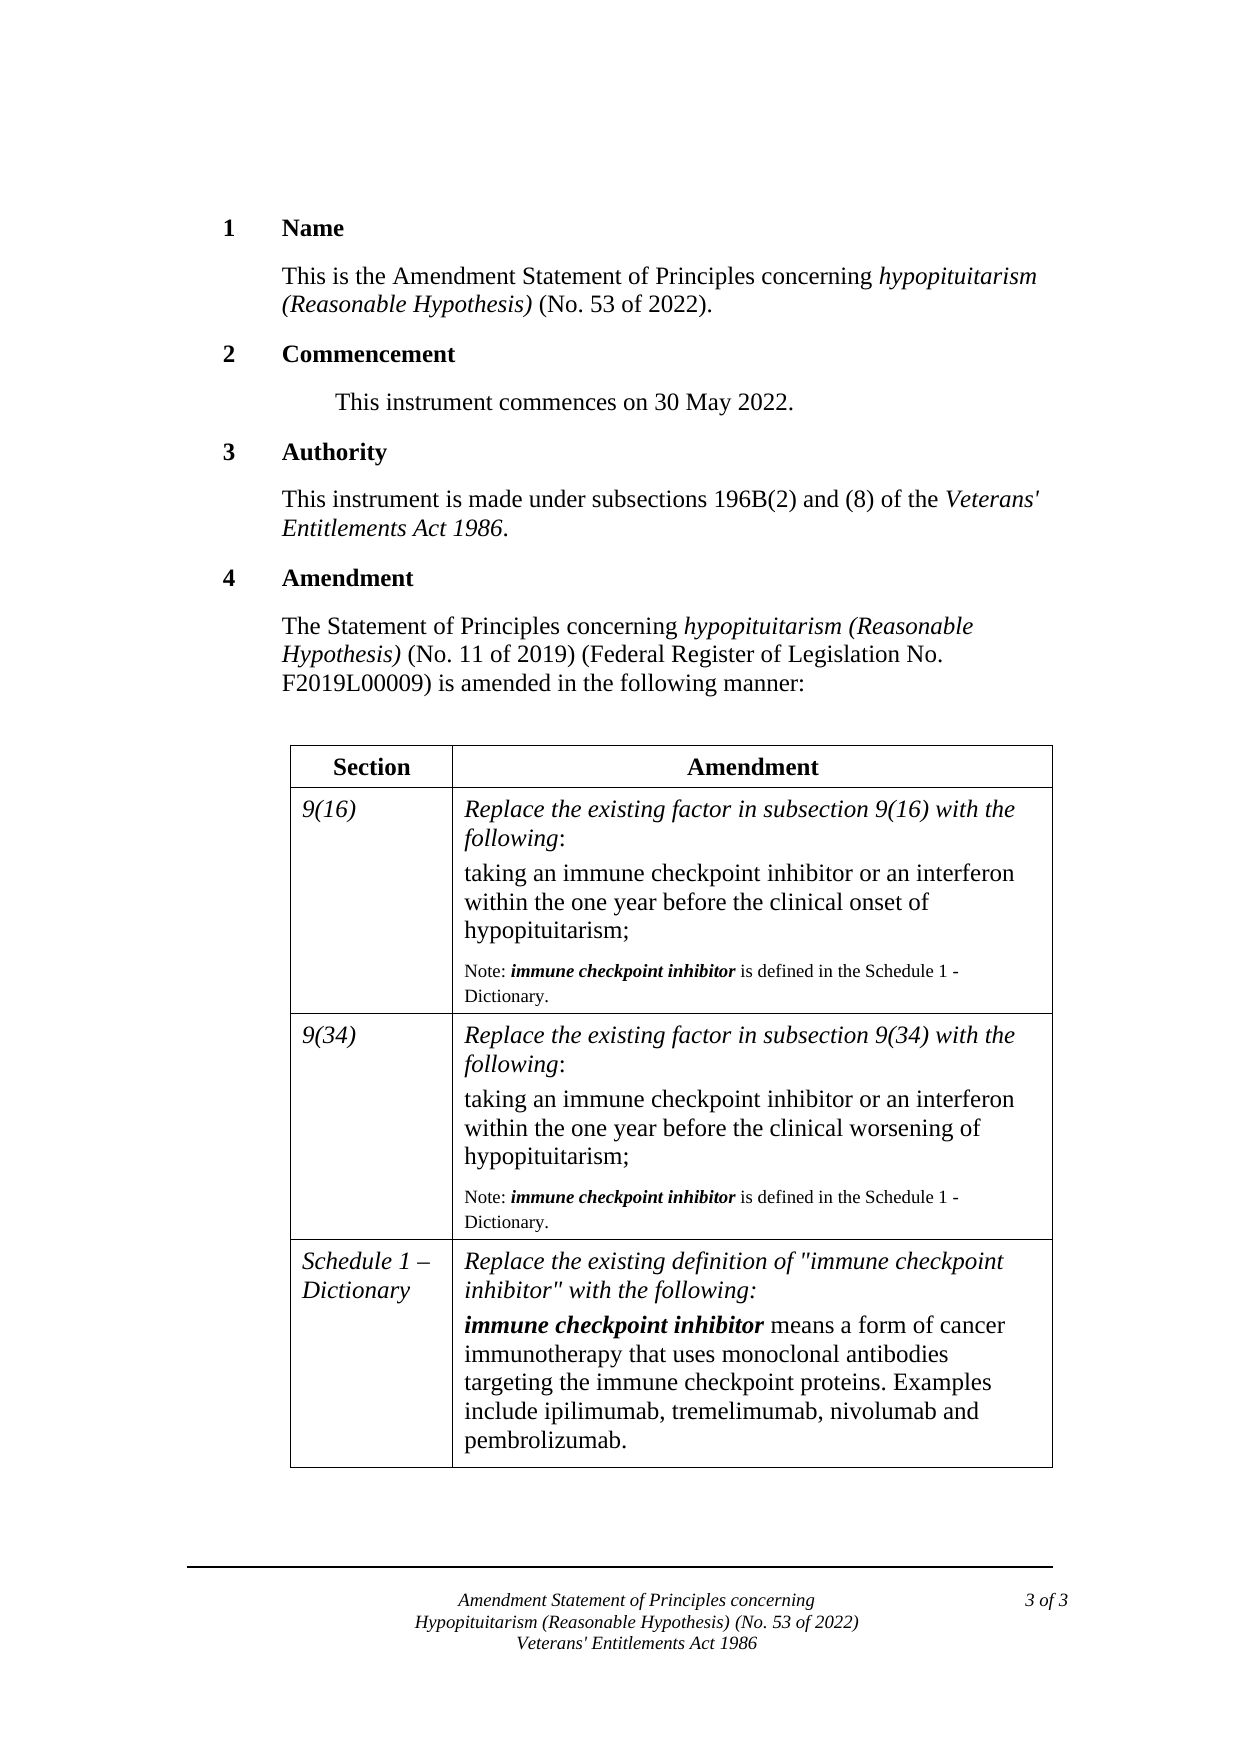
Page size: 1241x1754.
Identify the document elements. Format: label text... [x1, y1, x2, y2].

text Authority [223, 437, 1053, 466]
list Name [223, 213, 1053, 242]
text This instrument is made under subsections 196B(2) and (8) of the Veterans' Entitlements Act 1986. [282, 484, 1053, 542]
table_cell 9(16) [291, 788, 452, 1013]
table_cell Replace the existing factor in subsection 9(16) with the following: taking an immune checkpoint inhibitor or an interferon within the one year before the clinical onset of hypopituitarism; Note: immune checkpoint inhibitor is defined in the Schedule 1 - Dictionary. [453, 788, 1052, 1013]
text The Statement of Principles concerning hypopituitarism (Reasonable Hypothesis) (No. 11 of 2019) (Federal Register of Legislation No. F2019L00009) is amended in the following manner: [282, 611, 1053, 697]
table_cell Replace the existing factor in subsection 9(34) with the following: taking an immune checkpoint inhibitor or an interferon within the one year before the clinical worsening of hypopituitarism; Note: immune checkpoint inhibitor is defined in the Schedule 1 - Dictionary. [453, 1014, 1052, 1239]
text Commencement [223, 339, 1053, 368]
text This is the Amendment Statement of Principles concerning hypopituitarism (Reasonable Hypothesis) (No. 53 of 2022). [282, 261, 1053, 318]
text This instrument commences on 30 May 2022. [282, 387, 1053, 416]
table_header Section [291, 746, 452, 787]
text Amendment [223, 563, 1053, 592]
table_cell Schedule 1 – Dictionary [291, 1240, 452, 1467]
table_cell 9(34) [291, 1014, 452, 1239]
table_cell Replace the existing definition of "immune checkpoint inhibitor" with the following: immune checkpoint inhibitor means a form of cancer immunotherapy that uses monoclonal antibodies targeting the immune checkpoint proteins. Examples include ipilimumab, tremelimumab, nivolumab and pembrolizumab. [453, 1240, 1052, 1467]
table_header Amendment [453, 746, 1052, 787]
